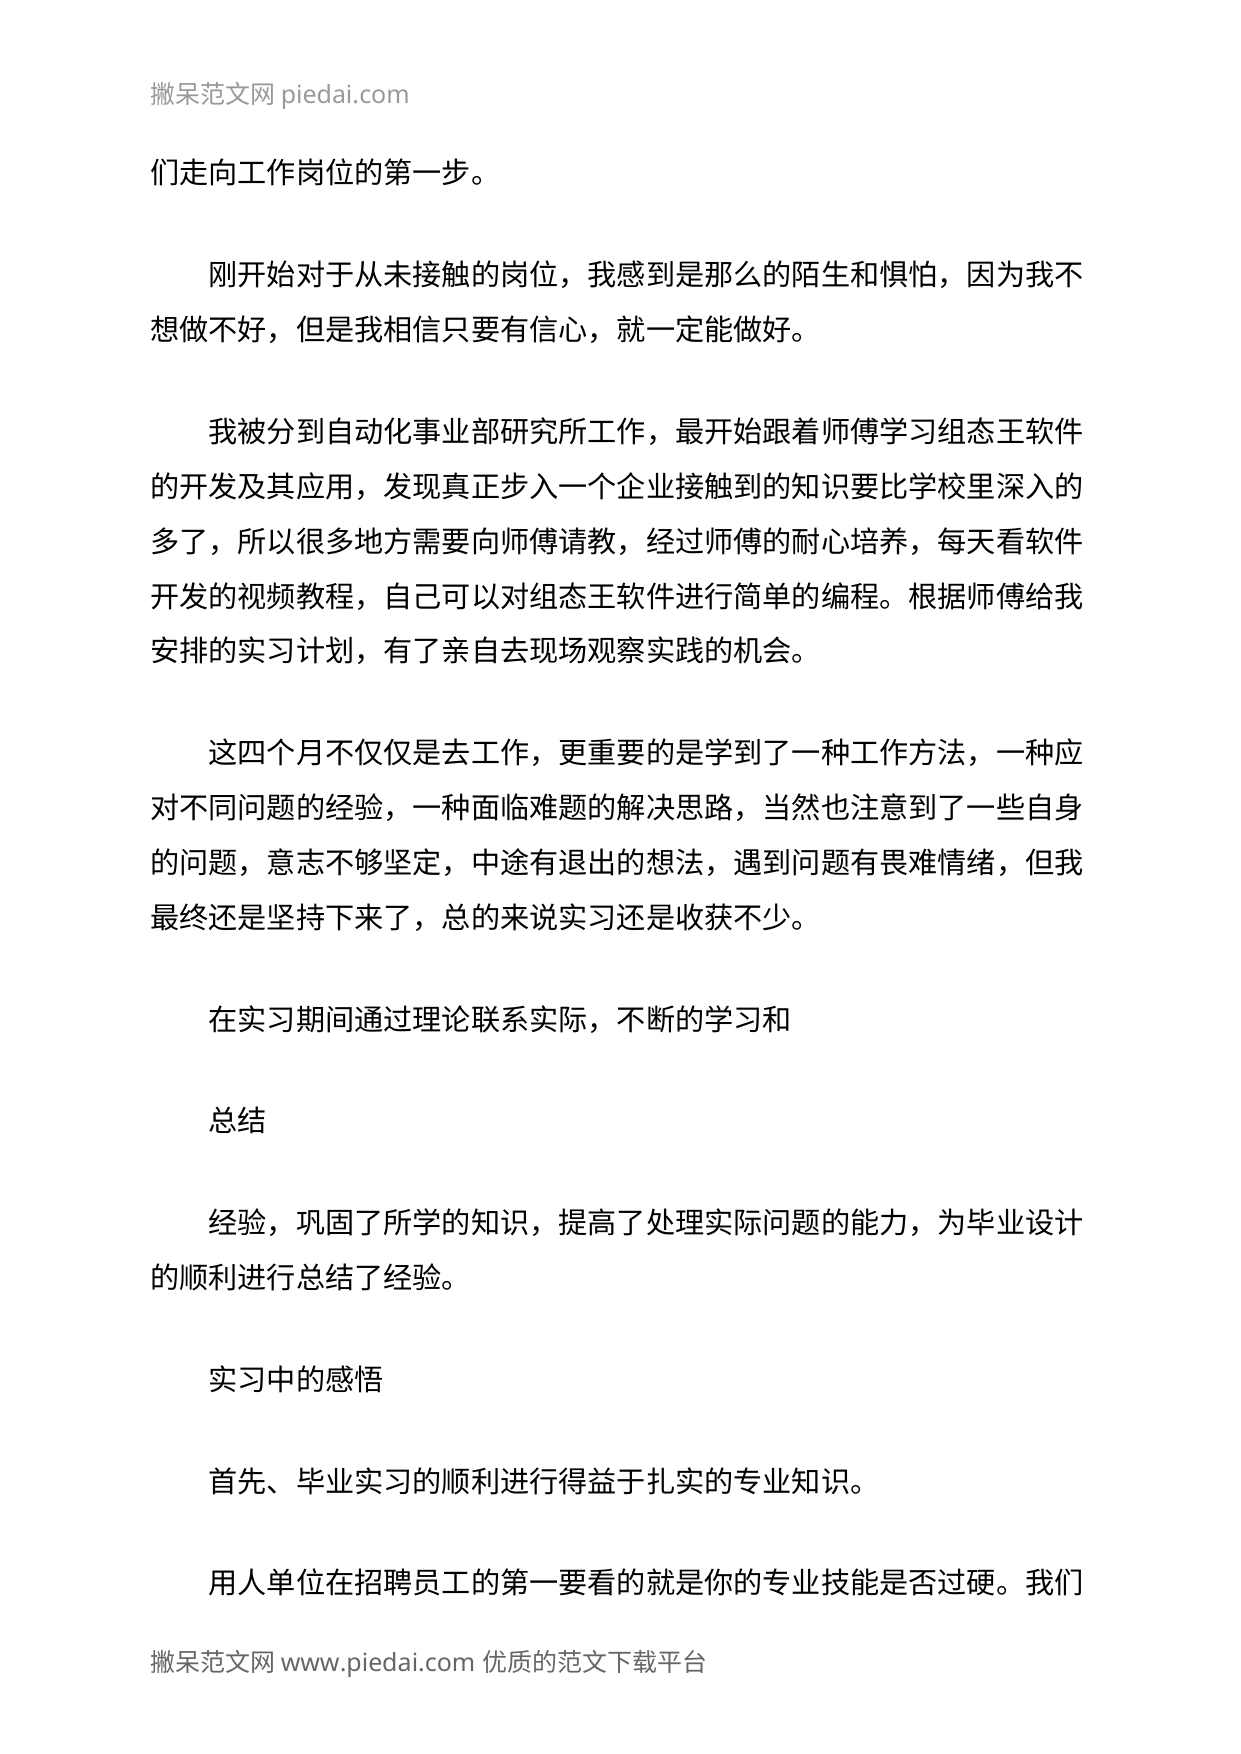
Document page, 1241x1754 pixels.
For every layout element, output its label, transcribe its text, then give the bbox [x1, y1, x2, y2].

text 在实习期间通过理论联系实际，不断的学习和 [150, 996, 1090, 1038]
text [150, 1560, 1090, 1602]
text 总结 [150, 1098, 1090, 1140]
text 我被分到自动化事业部研究所工作，最开始跟着师傅学习组态王软件的开发及其应用，发现真正步入一个企业接触到的知识要比学校里深入的多了，所以很多地方需要向师傅请教，经过师傅的耐心培养，每天看软件开发的视频教程，自己可以对组态王软件进行简单的编程。根据师傅给我安排的实习计划，有了亲自去现场观察实践的机会。 [150, 408, 1090, 670]
text 这四个月不仅仅是去工作，更重要的是学到了一种工作方法，一种应对不同问题的经验，一种面临难题的解决思路，当然也注意到了一些自身的问题，意志不够坚定，中途有退出的想法，遇到问题有畏难情绪，但我最终还是坚持下来了，总的来说实习还是收获不少。 [150, 730, 1090, 937]
text 实习中的感悟 [150, 1356, 1090, 1399]
text 经验，巩固了所学的知识，提高了处理实际问题的能力，为毕业设计的顺利进行总结了经验。 [150, 1200, 1090, 1297]
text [150, 150, 1090, 192]
text 首先、毕业实习的顺利进行得益于扎实的专业知识。 [150, 1458, 1090, 1501]
text 刚开始对于从未接触的岗位，我感到是那么的陌生和惧怕，因为我不想做不好，但是我相信只要有信心，就一定能做好。 [150, 252, 1090, 349]
